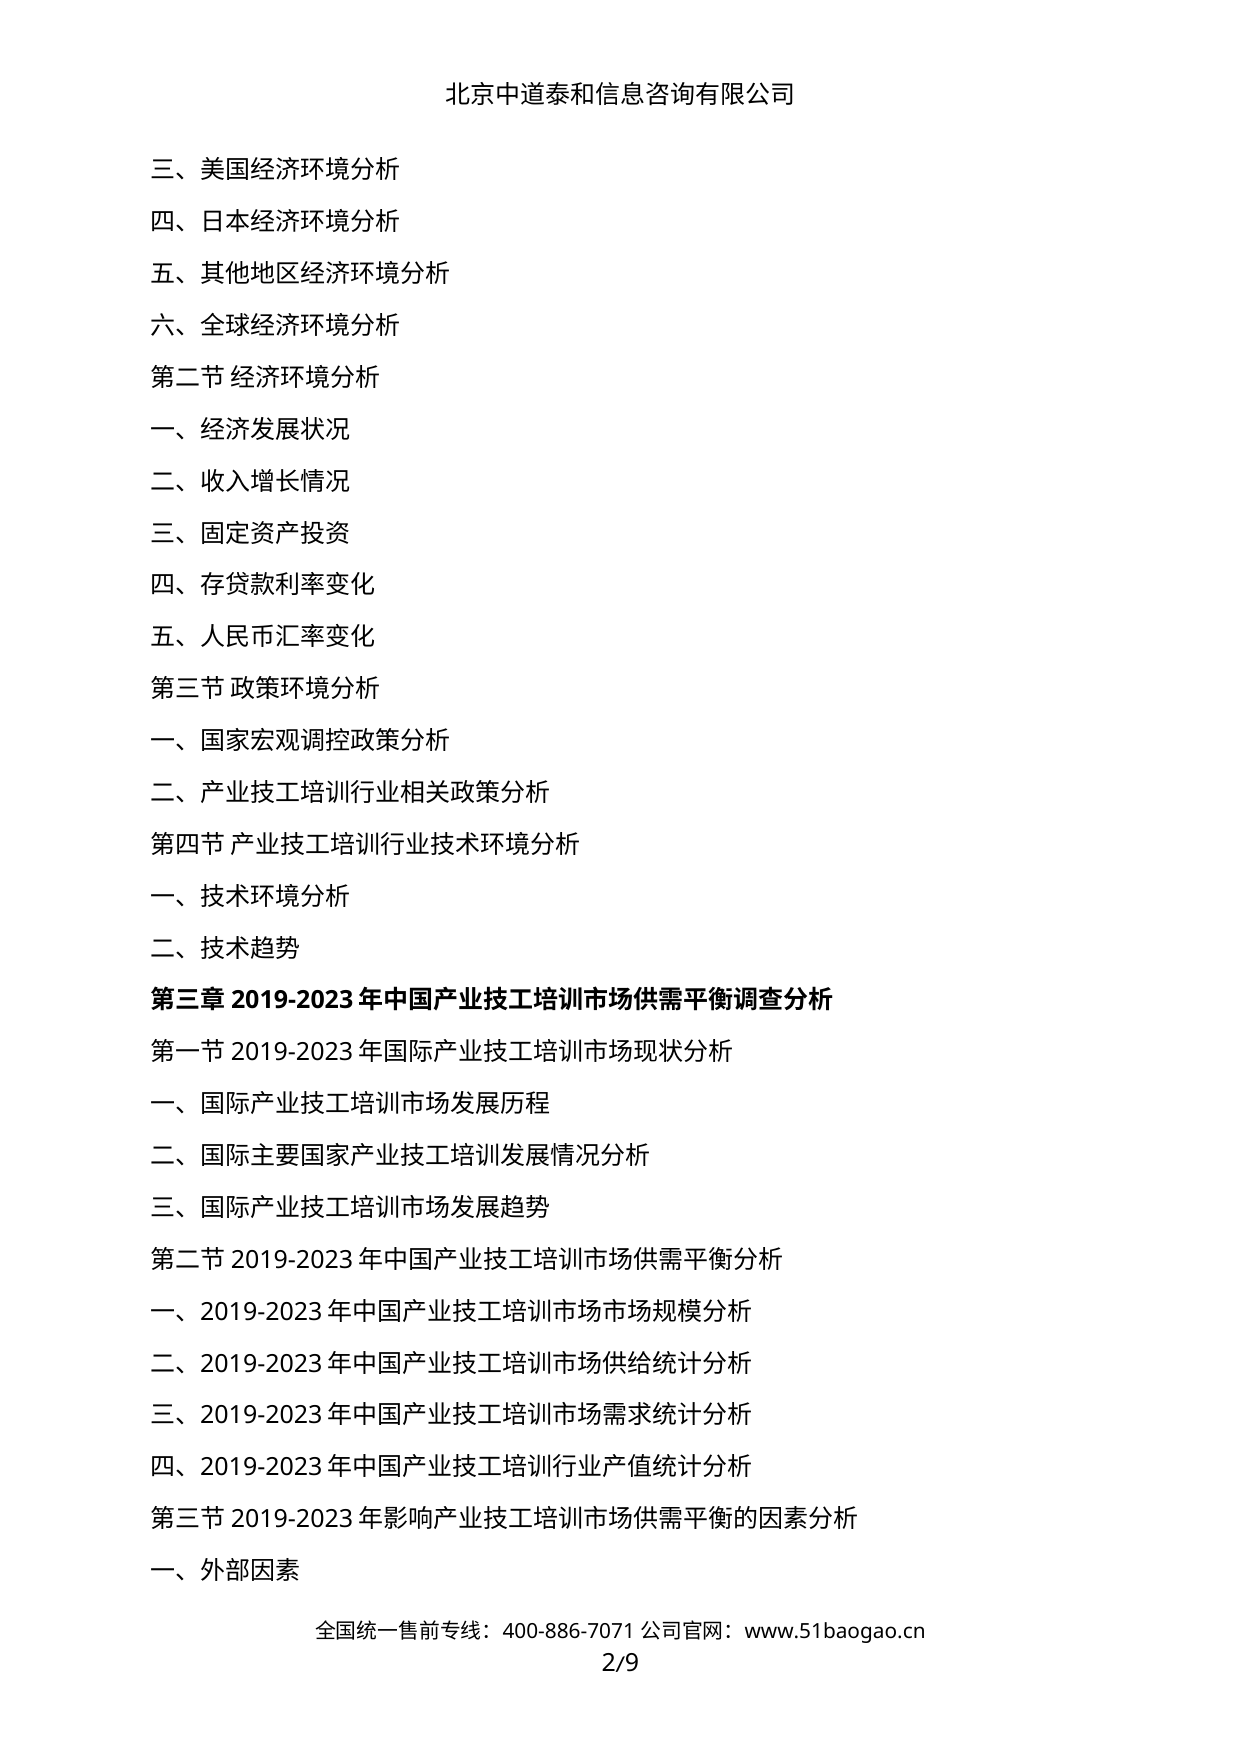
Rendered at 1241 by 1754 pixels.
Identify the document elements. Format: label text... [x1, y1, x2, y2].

text 二、技术趋势 [150, 928, 1090, 964]
text 二、产业技工培训行业相关政策分析 [150, 772, 1090, 809]
text 三、国际产业技工培训市场发展趋势 [150, 1187, 1090, 1224]
text 一、国际产业技工培训市场发展历程 [150, 1084, 1090, 1120]
text 一、外部因素 [150, 1551, 1090, 1587]
text 三、固定资产投资 [150, 513, 1090, 549]
text 四、2019-2023年中国产业技工培训行业产值统计分析 [150, 1447, 1090, 1483]
text 第四节 产业技工培训行业技术环境分析 [150, 824, 1090, 861]
text 三、2019-2023年中国产业技工培训市场需求统计分析 [150, 1395, 1090, 1431]
text 第二节 经济环境分析 [150, 357, 1090, 394]
text 一、国家宏观调控政策分析 [150, 721, 1090, 757]
text 五、其他地区经济环境分析 [150, 254, 1090, 290]
text 二、2019-2023年中国产业技工培训市场供给统计分析 [150, 1343, 1090, 1379]
text 六、全球经济环境分析 [150, 306, 1090, 342]
text 一、技术环境分析 [150, 876, 1090, 912]
text 第三节 政策环境分析 [150, 669, 1090, 705]
text 四、存贷款利率变化 [150, 565, 1090, 601]
text 一、2019-2023年中国产业技工培训市场市场规模分析 [150, 1291, 1090, 1327]
text 五、人民币汇率变化 [150, 617, 1090, 653]
text 第三章 2019-2023年中国产业技工培训市场供需平衡调查分析 [150, 980, 1090, 1016]
text 二、收入增长情况 [150, 461, 1090, 497]
text 第一节 2019-2023年国际产业技工培训市场现状分析 [150, 1032, 1090, 1068]
text 第三节 2019-2023年影响产业技工培训市场供需平衡的因素分析 [150, 1499, 1090, 1535]
text 第二节 2019-2023年中国产业技工培训市场供需平衡分析 [150, 1239, 1090, 1276]
text 二、国际主要国家产业技工培训发展情况分析 [150, 1136, 1090, 1172]
text 三、美国经济环境分析 [150, 150, 1090, 186]
text 一、经济发展状况 [150, 409, 1090, 446]
text 四、日本经济环境分析 [150, 202, 1090, 238]
